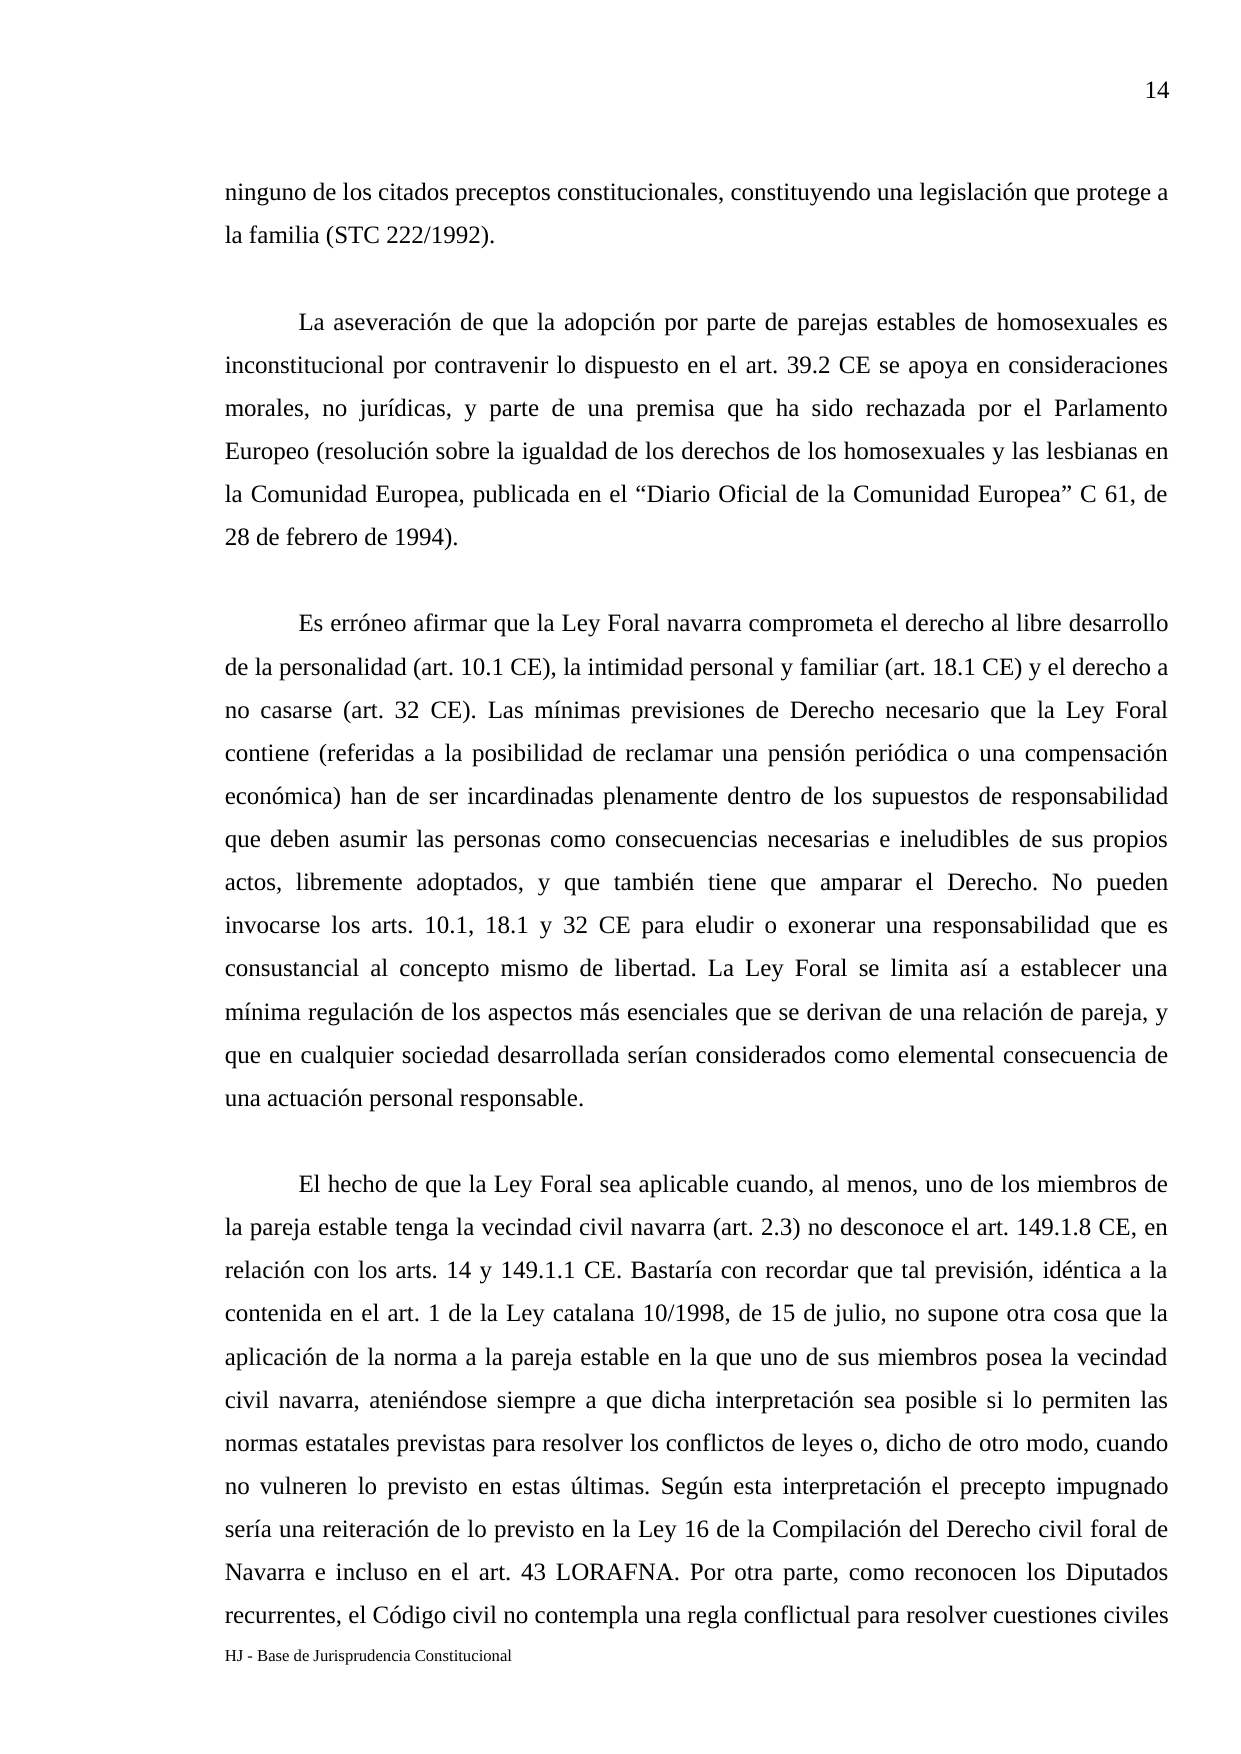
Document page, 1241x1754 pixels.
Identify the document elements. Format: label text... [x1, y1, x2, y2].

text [224, 1169, 1169, 1629]
text Es erróneo afirmar que la Ley Foral navarra comprometa el derecho al libre desarrollo de la personalidad (art. 10.1 CE), la intimidad personal y familiar (art. 18.1 CE) y el derecho a no casarse (art. 32 CE). Las mínimas previsiones de Derecho necesario que la Ley Foral contiene (referidas a la posibilidad de reclamar una pensión periódica o una compensación económica) han de ser incardinadas plenamente dentro de los supuestos de responsabilidad que deben asumir las personas como consecuencias necesarias e ineludibles de sus propios actos, libremente adoptados, y que también tiene que amparar el Derecho. No pueden invocarse los arts. 10.1, 18.1 y 32 CE para eludir o exonerar una responsabilidad que es consustancial al concepto mismo de libertad. La Ley Foral se limita así a establecer una mínima regulación de los aspectos más esenciales que se derivan de una relación de pareja, y que en cualquier sociedad desarrollada serían considerados como elemental consecuencia de una actuación personal responsable. [224, 608, 1169, 1112]
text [224, 177, 1169, 249]
text La aseveración de que la adopción por parte de parejas estables de homosexuales es inconstitucional por contravenir lo dispuesto en el art. 39.2 CE se apoya en consideraciones morales, no jurídicas, y parte de una premisa que ha sido rechazada por el Parlamento Europeo (resolución sobre la igualdad de los derechos de los homosexuales y las lesbianas en la Comunidad Europea, publicada en el “Diario Oficial de la Comunidad Europea” C 61, de 28 de febrero de 1994). [224, 307, 1169, 551]
